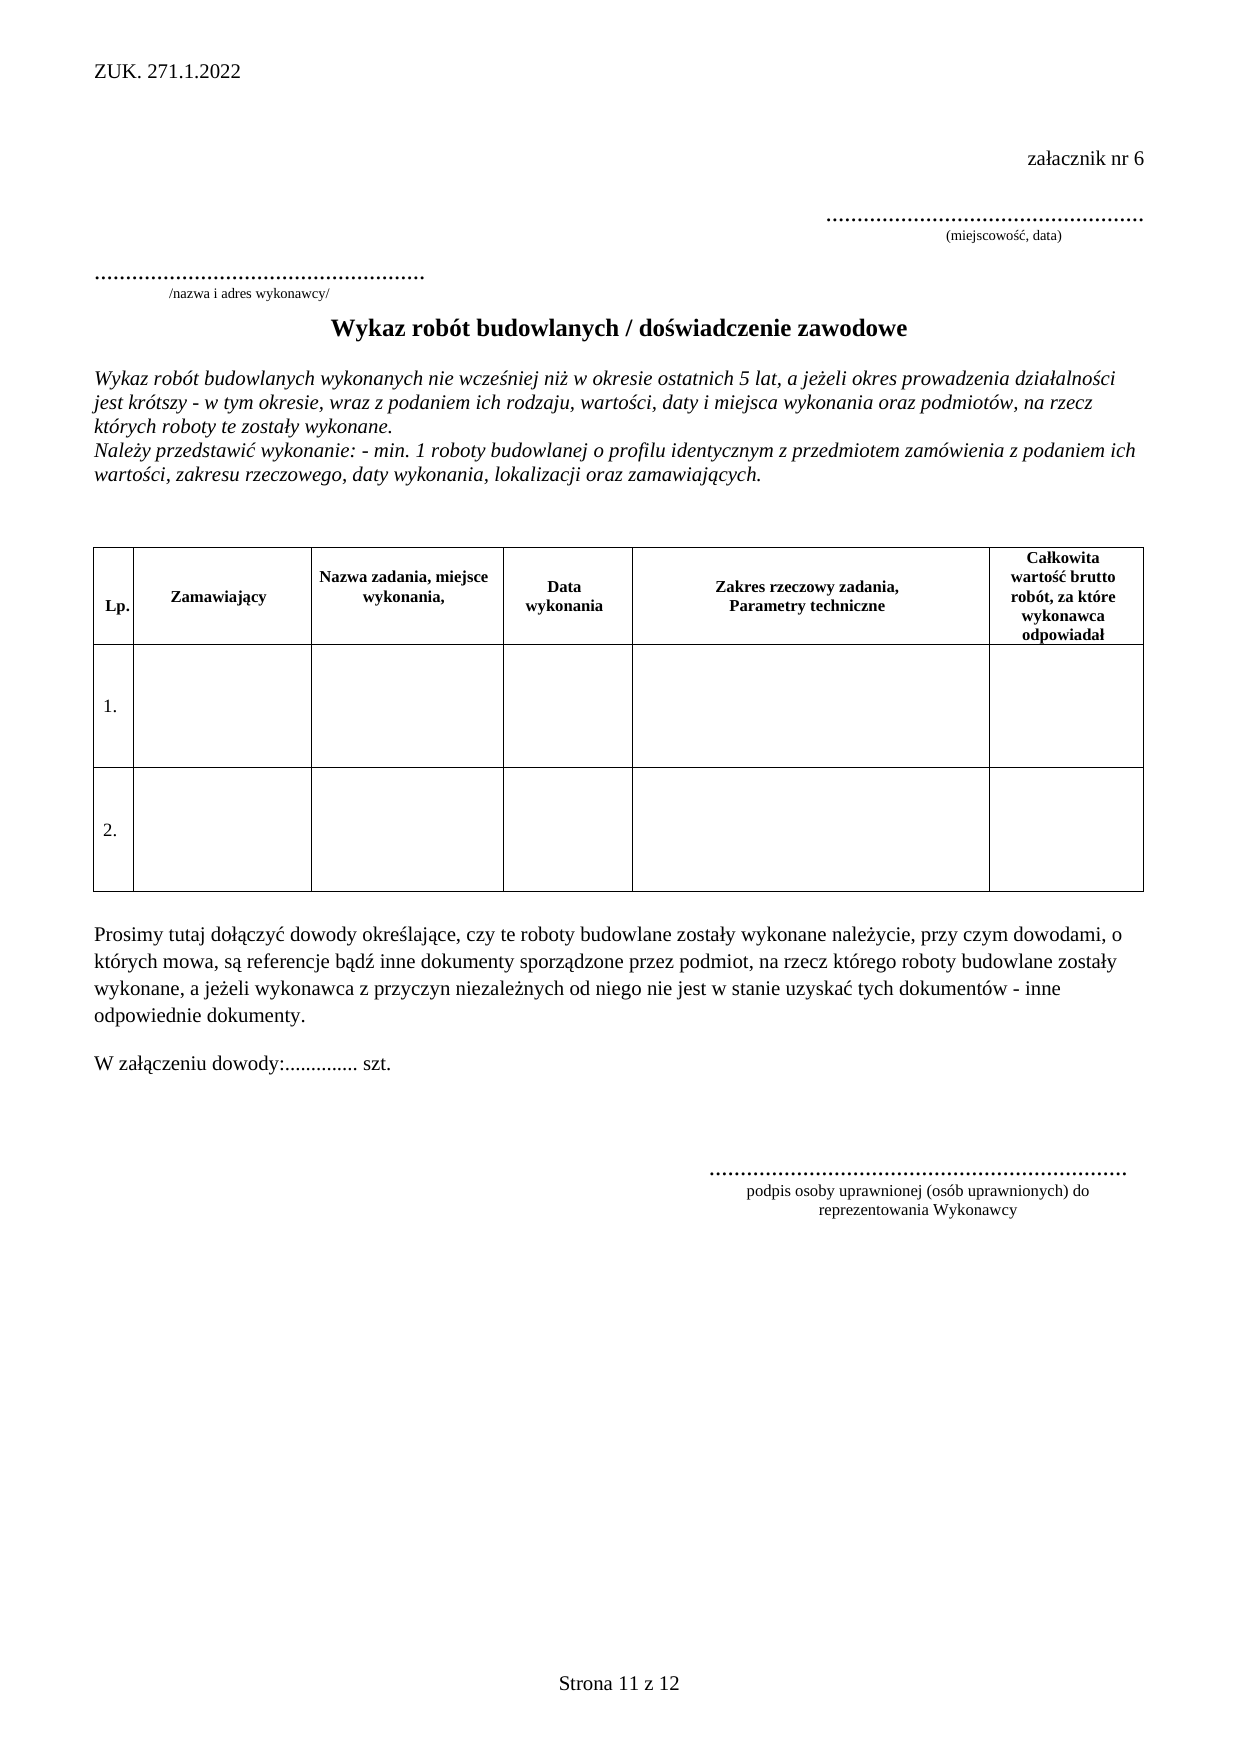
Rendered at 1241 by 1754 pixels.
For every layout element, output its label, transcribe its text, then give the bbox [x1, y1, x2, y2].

table_cell [504, 645, 632, 767]
text ..................................................... [94, 256, 1136, 284]
subtitle Wykaz robót budowlanych / doświadczenie zawodowe [94, 313, 1144, 342]
table_header Lp. [94, 548, 133, 644]
table_header Nazwa zadania, miejsce wykonania, [312, 548, 503, 644]
table_cell 1. [94, 645, 133, 767]
table_cell [990, 645, 1143, 767]
table_cell [134, 768, 311, 891]
table_header Całkowita wartość brutto robót, za które wykonawca odpowiadał [990, 548, 1143, 644]
text Należy przedstawić wykonanie: - min. 1 roboty budowlanej o profilu identycznym z przedmiotem zamówienia z podaniem ich wartości, zakresu rzeczowego, daty wykonania, lokalizacji oraz zamawiających. [94, 438, 1144, 486]
table_cell [312, 645, 503, 767]
table_cell 2. [94, 768, 133, 891]
table_cell [633, 768, 989, 891]
table_cell [633, 645, 989, 767]
text W załączeniu dowody:.............. szt. [94, 1051, 1136, 1075]
table_cell [312, 768, 503, 891]
table_cell [504, 768, 632, 891]
text /nazwa i adres wykonawcy/ [169, 284, 1136, 313]
table_header Zakres rzeczowy zadania, Parametry techniczne [633, 548, 989, 644]
title załacznik nr 6 [94, 146, 1144, 169]
text podpis osoby uprawnionej (osób uprawnionych) do reprezentowania Wykonawcy [699, 1181, 1136, 1219]
text ................................................... [94, 198, 1144, 227]
table_header Zamawiający [134, 548, 311, 644]
table_cell [134, 645, 311, 767]
text (miejscowość, data) [94, 227, 1061, 256]
table_cell [990, 768, 1143, 891]
text ................................................................... [699, 1152, 1136, 1181]
text Prosimy tutaj dołączyć dowody określające, czy te roboty budowlane zostały wykonane należycie, przy czym dowodami, o których mowa, są referencje bądź inne dokumenty sporządzone przez podmiot, na rzecz którego roboty budowlane zostały wykonane, a jeżeli wykonawca z przyczyn niezależnych od niego nie jest w stanie uzyskać tych dokumentów - inne odpowiednie dokumenty. [94, 919, 1144, 1027]
text Wykaz robót budowlanych wykonanych nie wcześniej niż w okresie ostatnich 5 lat, a jeżeli okres prowadzenia działalności jest krótszy - w tym okresie, wraz z podaniem ich rodzaju, wartości, daty i miejsca wykonania oraz podmiotów, na rzecz których roboty te zostały wykonane. [94, 366, 1144, 438]
table_header Data wykonania [504, 548, 632, 644]
